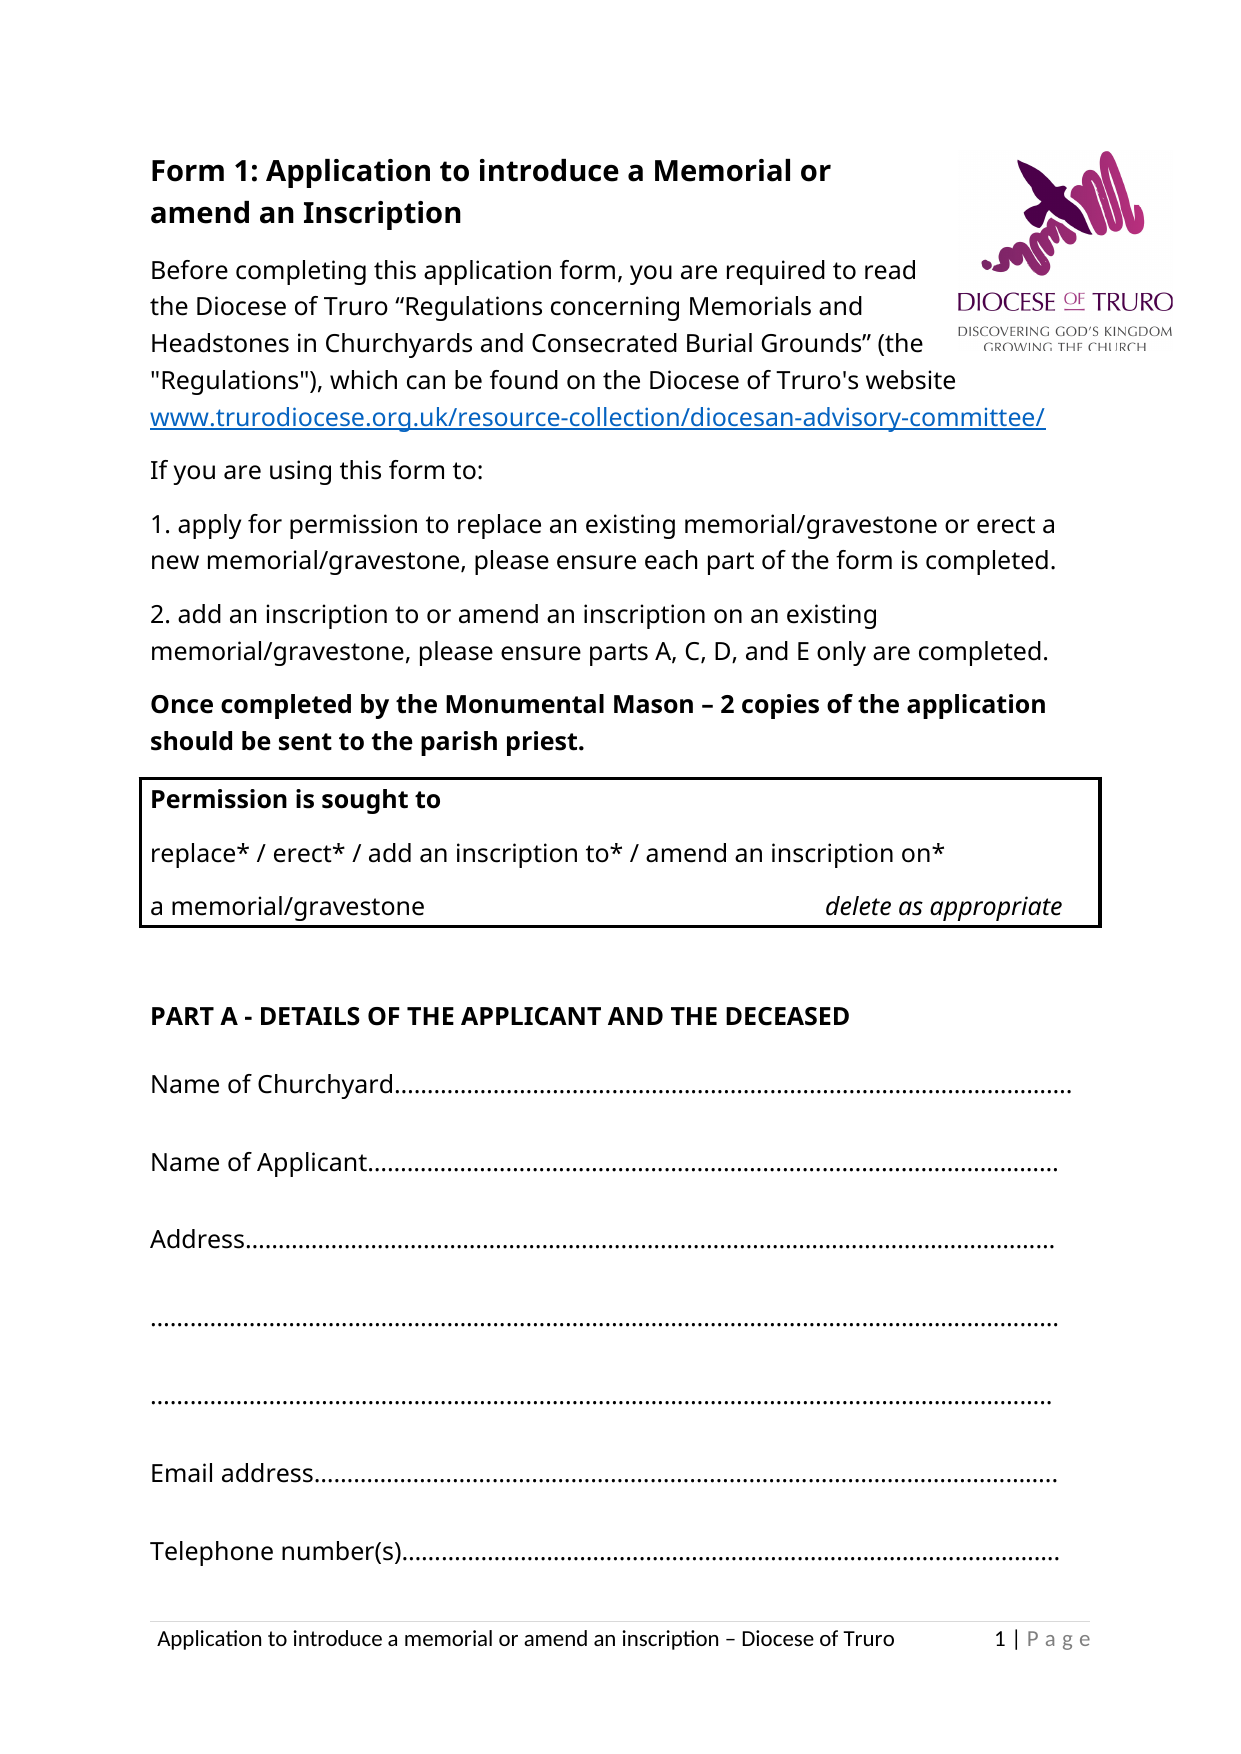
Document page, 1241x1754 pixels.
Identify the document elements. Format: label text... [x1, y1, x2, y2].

text Before completing this application form, you are required to read the Diocese of Truro “Regulations concerning Memorials and Headstones in Churchyards and Consecrated Burial Grounds” (the "Regulations"), which can be found on the Diocese of Truro's website www.trurodiocese.org.uk/resource-collection/diocesan-advisory-committee/ [150, 252, 1090, 433]
text Permission is sought to [142, 780, 1098, 816]
text 2. add an inscription to or amend an inscription on an existing memorial/gravestone, please ensure parts A, C, D, and E only are completed. [150, 596, 1090, 667]
text ………………………………………………………………………………………………………………………… [150, 1300, 1090, 1334]
text Once completed by the Monumental Mason – 2 copies of the application should be sent to the parish priest. [150, 687, 1090, 757]
text Telephone number(s)………………………………………………………………………………………. [150, 1534, 1090, 1568]
text 1. apply for permission to replace an existing memorial/gravestone or erect a new memorial/gravestone, please ensure each part of the form is completed. [150, 506, 1090, 577]
text If you are using this form to: [150, 453, 1090, 487]
text PART A - DETAILS OF THE APPLICANT AND THE DECEASED [150, 948, 1090, 1033]
text Address…………………………………………………………………………………………………………… [150, 1222, 1090, 1256]
text Email address………………………………………………………………………………………………….. [150, 1456, 1090, 1490]
text Name of Churchyard…………………………………………………………………………………………. [150, 1066, 1090, 1100]
text Form 1: Application to introduce a Memorial or amend an Inscription [150, 150, 957, 232]
text replace* / erect* / add an inscription to* / amend an inscription on* [142, 830, 1098, 869]
text ……………………………………………………………………………………………………………………….. [150, 1378, 1090, 1412]
text Name of Applicant…………………………………………………………………………………………… [150, 1144, 1090, 1178]
text a memorial/gravestone delete as appropriate [142, 884, 1098, 925]
